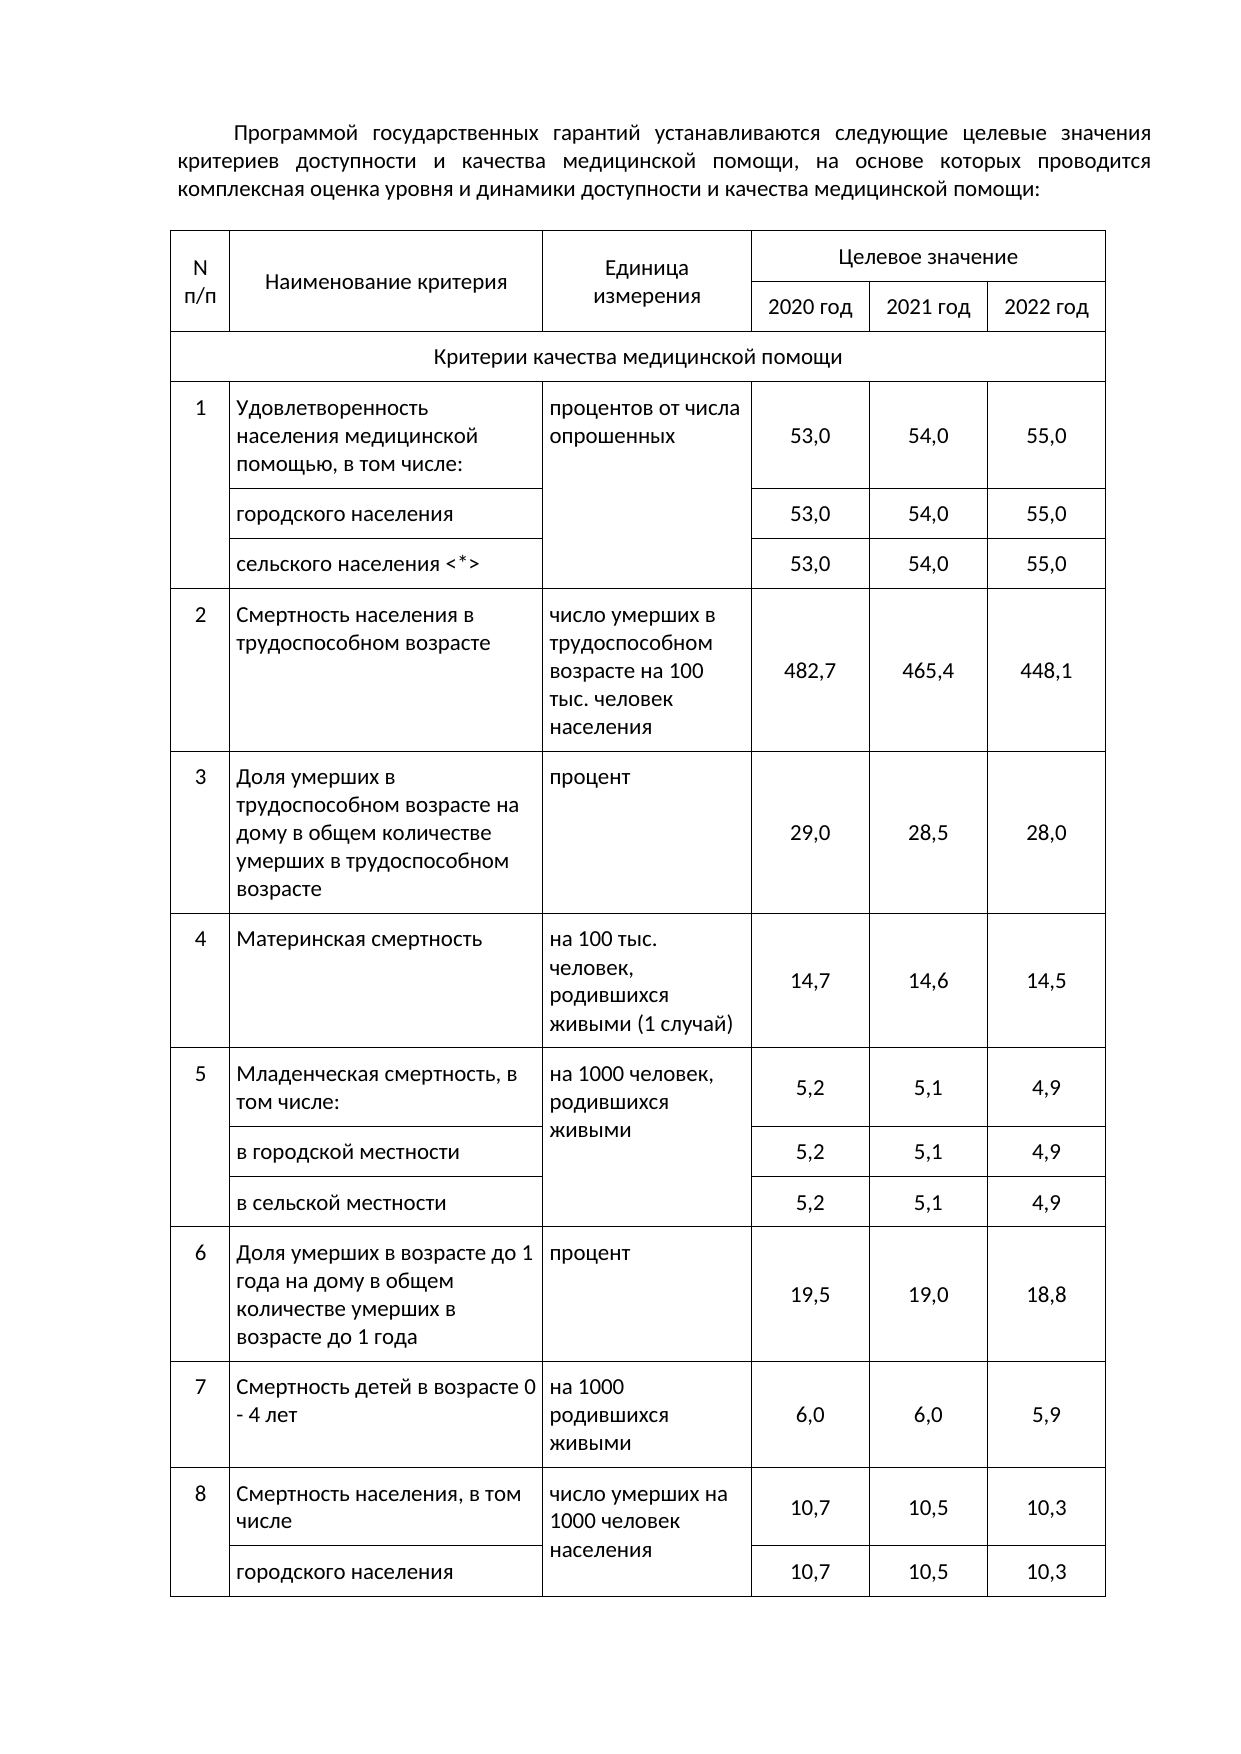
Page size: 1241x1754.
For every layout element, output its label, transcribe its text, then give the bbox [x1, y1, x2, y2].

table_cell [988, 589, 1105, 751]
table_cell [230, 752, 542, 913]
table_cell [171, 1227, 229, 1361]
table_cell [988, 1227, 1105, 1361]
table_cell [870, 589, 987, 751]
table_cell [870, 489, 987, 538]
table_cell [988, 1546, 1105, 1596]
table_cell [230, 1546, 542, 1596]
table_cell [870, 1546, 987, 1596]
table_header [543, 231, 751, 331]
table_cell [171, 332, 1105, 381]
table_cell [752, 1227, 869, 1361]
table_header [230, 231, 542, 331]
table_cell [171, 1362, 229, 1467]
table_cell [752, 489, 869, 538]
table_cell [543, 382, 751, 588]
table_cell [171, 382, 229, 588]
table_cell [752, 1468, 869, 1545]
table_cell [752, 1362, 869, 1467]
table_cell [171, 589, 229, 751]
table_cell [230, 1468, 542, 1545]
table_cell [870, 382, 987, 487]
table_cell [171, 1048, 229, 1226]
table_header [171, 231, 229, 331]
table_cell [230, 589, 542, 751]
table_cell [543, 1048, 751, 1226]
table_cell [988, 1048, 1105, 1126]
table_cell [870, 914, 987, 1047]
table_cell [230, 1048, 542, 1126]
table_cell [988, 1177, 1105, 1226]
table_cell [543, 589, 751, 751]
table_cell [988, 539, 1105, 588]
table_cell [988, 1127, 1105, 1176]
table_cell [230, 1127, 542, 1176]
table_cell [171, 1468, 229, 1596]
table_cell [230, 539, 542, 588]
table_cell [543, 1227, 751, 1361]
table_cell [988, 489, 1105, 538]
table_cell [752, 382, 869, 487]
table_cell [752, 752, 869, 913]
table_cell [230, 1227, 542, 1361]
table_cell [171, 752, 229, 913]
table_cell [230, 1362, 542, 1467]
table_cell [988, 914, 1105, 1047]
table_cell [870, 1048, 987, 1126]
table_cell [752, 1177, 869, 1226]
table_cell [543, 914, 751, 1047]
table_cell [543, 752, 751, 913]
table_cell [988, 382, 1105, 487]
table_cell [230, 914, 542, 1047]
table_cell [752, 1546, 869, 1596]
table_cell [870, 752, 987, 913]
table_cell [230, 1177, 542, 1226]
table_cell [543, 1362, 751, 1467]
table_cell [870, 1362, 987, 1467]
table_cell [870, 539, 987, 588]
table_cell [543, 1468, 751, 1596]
text Программой государственных гарантий устанавливаются следующие целевые значения критериев доступности и качества медицинской помощи, на основе которых проводится комплексная оценка уровня и динамики доступности и качества медицинской помощи: [177, 118, 1152, 202]
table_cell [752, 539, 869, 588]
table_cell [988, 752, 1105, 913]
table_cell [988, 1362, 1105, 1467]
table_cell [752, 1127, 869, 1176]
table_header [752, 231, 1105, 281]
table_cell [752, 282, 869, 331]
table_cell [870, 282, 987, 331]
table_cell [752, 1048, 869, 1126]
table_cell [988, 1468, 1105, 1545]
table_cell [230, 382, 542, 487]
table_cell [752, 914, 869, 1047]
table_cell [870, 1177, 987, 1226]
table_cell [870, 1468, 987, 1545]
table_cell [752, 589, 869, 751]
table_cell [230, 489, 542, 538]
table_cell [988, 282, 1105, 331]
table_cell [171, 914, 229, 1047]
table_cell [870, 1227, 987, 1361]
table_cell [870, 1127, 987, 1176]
